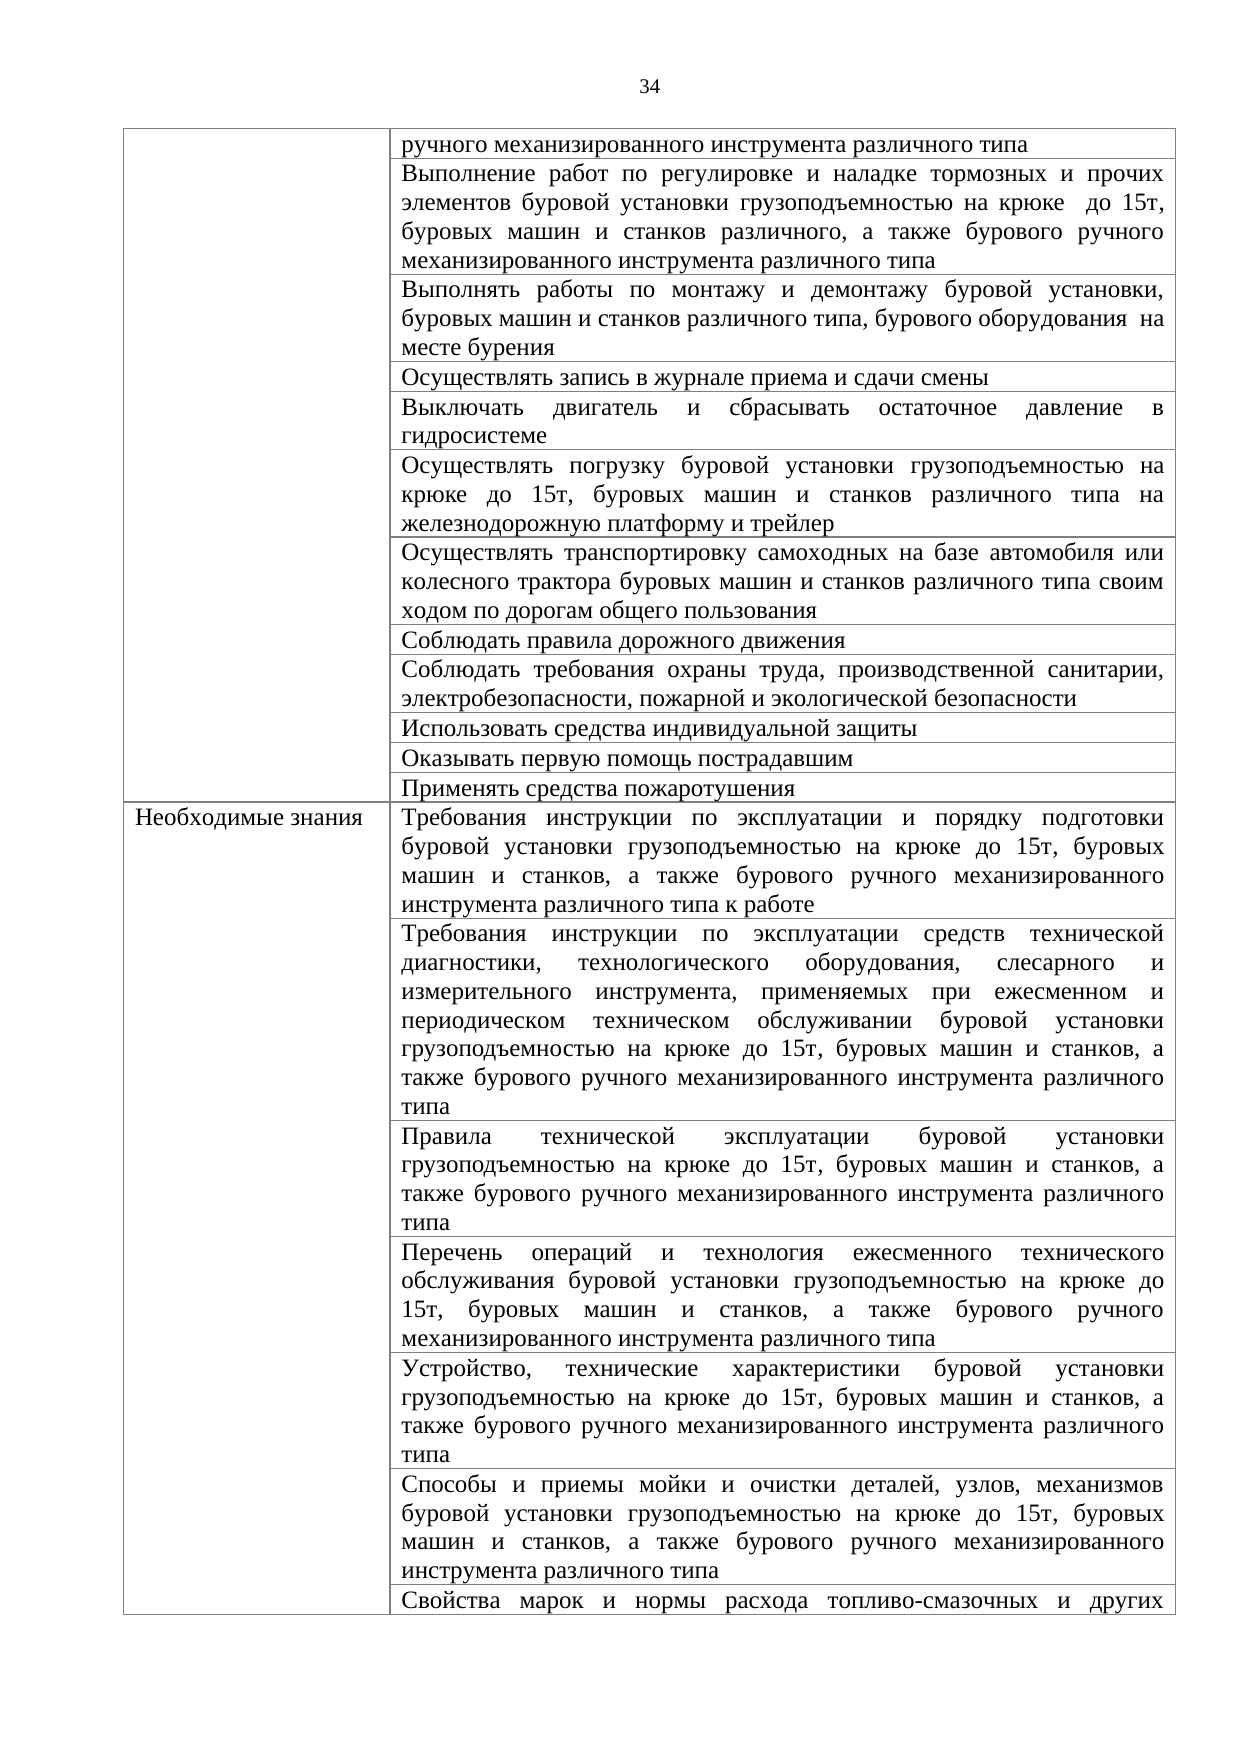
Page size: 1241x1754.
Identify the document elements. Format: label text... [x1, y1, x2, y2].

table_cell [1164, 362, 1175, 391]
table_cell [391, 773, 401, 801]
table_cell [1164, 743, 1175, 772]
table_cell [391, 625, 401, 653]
table_cell Устройство, технические характеристики буровой установки грузоподъемностью на крюке до 15т, буровых машин и станков, а также бурового ручного механизированного инструмента различного типа [391, 1353, 1175, 1468]
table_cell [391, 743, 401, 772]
table_cell Перечень операций и технология ежесменного технического обслуживания буровой установки грузоподъемностью на крюке до 15т, буровых машин и станков, а также бурового ручного механизированного инструмента различного типа [391, 1237, 1175, 1352]
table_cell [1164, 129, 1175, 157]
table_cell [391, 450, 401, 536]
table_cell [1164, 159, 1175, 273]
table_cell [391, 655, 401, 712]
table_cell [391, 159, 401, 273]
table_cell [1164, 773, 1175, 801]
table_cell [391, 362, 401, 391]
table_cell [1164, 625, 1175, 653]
table_cell Необходимые знания [124, 803, 389, 1614]
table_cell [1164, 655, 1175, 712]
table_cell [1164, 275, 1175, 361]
table_cell Способы и приемы мойки и очистки деталей, узлов, механизмов буровой установки грузоподъемностью на крюке до 15т, буровых машин и станков, а также бурового ручного механизированного инструмента различного типа [391, 1469, 1175, 1584]
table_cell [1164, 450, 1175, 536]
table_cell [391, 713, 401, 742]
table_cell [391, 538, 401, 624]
table_cell Требования инструкции по эксплуатации средств технической диагностики, технологического оборудования, слесарного и измерительного инструмента, применяемых при ежесменном и периодическом техническом обслуживании буровой установки грузоподъемностью на крюке до 15т, буровых машин и станков, а также бурового ручного механизированного инструмента различного типа [391, 919, 1175, 1120]
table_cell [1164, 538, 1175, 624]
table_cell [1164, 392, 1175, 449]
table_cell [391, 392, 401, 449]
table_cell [391, 1585, 1175, 1614]
table_cell Требования инструкции по эксплуатации и порядку подготовки буровой установки грузоподъемностью на крюке до 15т, буровых машин и станков, а также бурового ручного механизированного инструмента различного типа к работе [391, 803, 1175, 917]
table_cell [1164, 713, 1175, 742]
table_cell Правила технической эксплуатации буровой установки грузоподъемностью на крюке до 15т, буровых машин и станков, а также бурового ручного механизированного инструмента различного типа [391, 1121, 1175, 1236]
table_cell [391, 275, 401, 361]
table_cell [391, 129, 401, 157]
